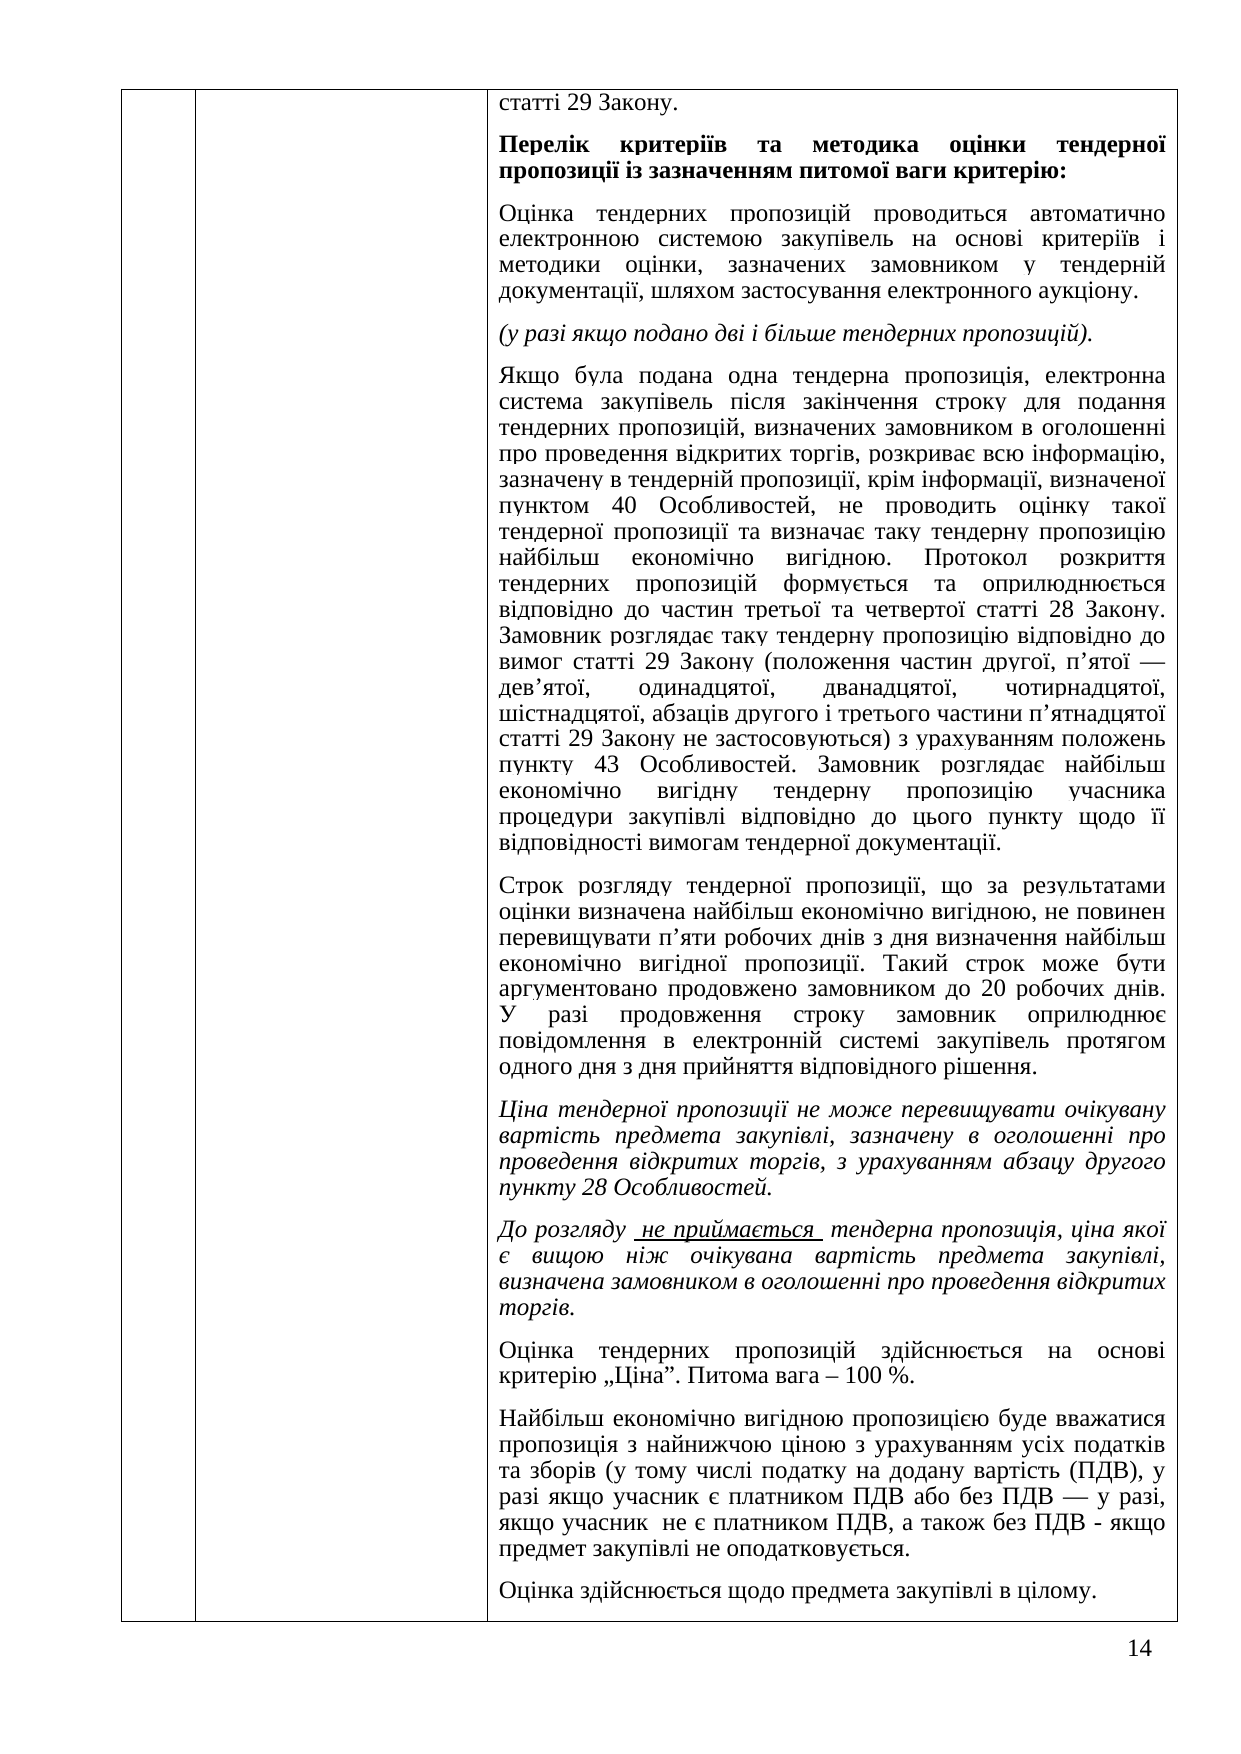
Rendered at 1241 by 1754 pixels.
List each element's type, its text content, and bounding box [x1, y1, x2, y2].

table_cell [196, 90, 487, 1621]
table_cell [488, 90, 1177, 1621]
table_cell 1 [122, 90, 195, 1621]
